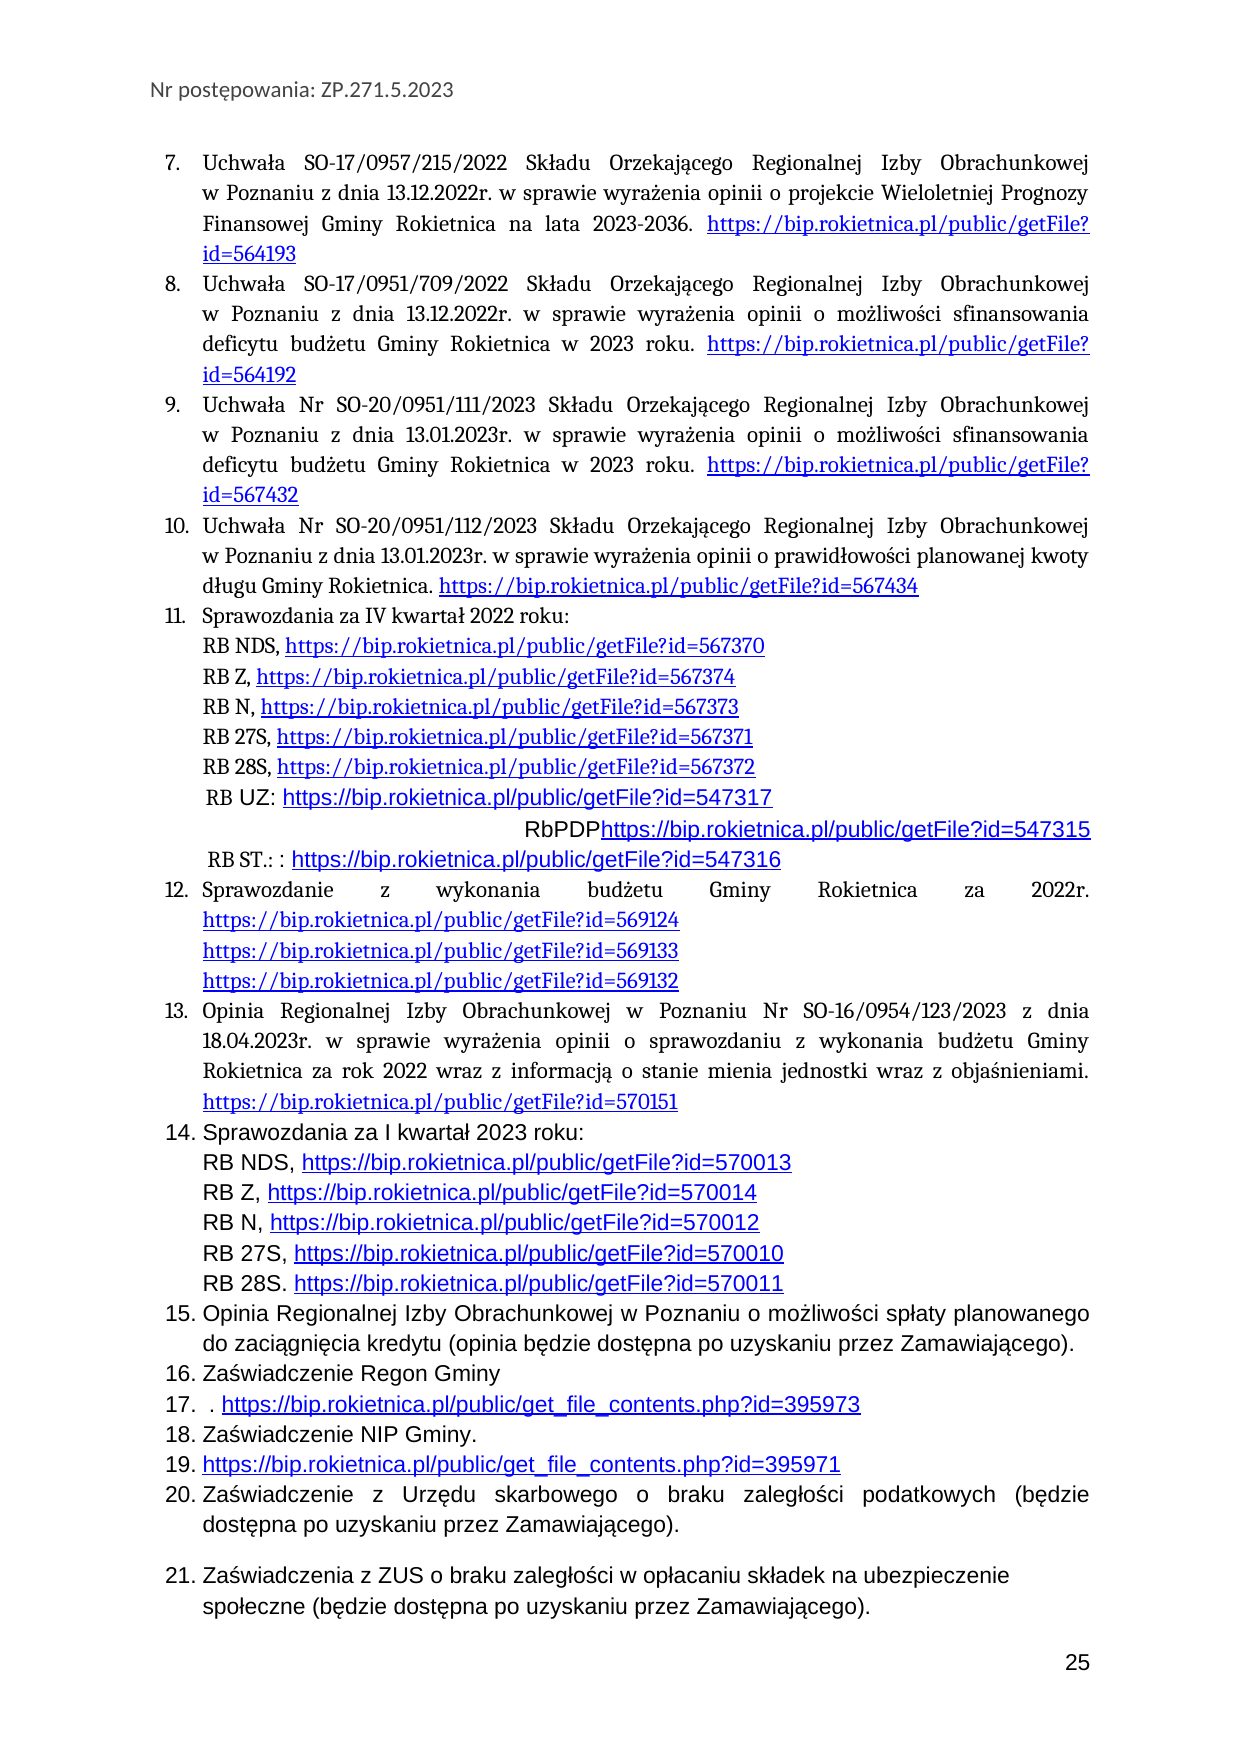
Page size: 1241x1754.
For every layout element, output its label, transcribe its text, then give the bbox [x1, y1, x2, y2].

list Zaświadczenie z Urzędu skarbowego o braku zaległości podatkowych (będzie dostępna po uzyskaniu przez Zamawiającego). [165, 1481, 1090, 1538]
list RB 27S, https://bip.rokietnica.pl/public/getFile?id=570010 [202, 1239, 1090, 1266]
list Opinia Regionalnej Izby Obrachunkowej w Poznaniu o możliwości spłaty planowanego do zaciągnięcia kredytu (opinia będzie dostępna po uzyskaniu przez Zamawiającego). [165, 1300, 1090, 1357]
list Uchwała SO-17/0957/215/2022 Składu Orzekającego Regionalnej Izby Obrachunkowej w Poznaniu z dnia 13.12.2022r. w sprawie wyrażenia opinii o projekcie Wieloletniej Prognozy Finansowej Gminy Rokietnica na lata 2023-2036. https://bip.rokietnica.pl/public/getFile?id=564193 [165, 150, 1090, 267]
list Sprawozdania za IV kwartał 2022 roku: [165, 603, 1090, 629]
list Uchwała Nr SO-20/0951/111/2023 Składu Orzekającego Regionalnej Izby Obrachunkowej w Poznaniu z dnia 13.01.2023r. w sprawie wyrażenia opinii o możliwości sfinansowania deficytu budżetu Gminy Rokietnica w 2023 roku. https://bip.rokietnica.pl/public/getFile?id=567432 [165, 392, 1090, 509]
list RB 28S. https://bip.rokietnica.pl/public/getFile?id=570011 [202, 1270, 1090, 1296]
list Zaświadczenie Regon Gminy [165, 1360, 1090, 1387]
list RB NDS, https://bip.rokietnica.pl/public/getFile?id=570013 [202, 1149, 1090, 1175]
list Zaświadczenie NIP Gminy. [165, 1421, 1090, 1447]
list RB Z, https://bip.rokietnica.pl/public/getFile?id=567374 [202, 663, 1090, 690]
list https://bip.rokietnica.pl/public/getFile?id=569132 [202, 968, 1090, 994]
list RB 28S, https://bip.rokietnica.pl/public/getFile?id=567372 [202, 754, 1090, 781]
list . https://bip.rokietnica.pl/public/get_file_contents.php?id=395973 [165, 1391, 1090, 1417]
list RB 27S, https://bip.rokietnica.pl/public/getFile?id=567371 [202, 724, 1090, 750]
list Sprawozdanie z wykonania budżetu Gminy Rokietnica za 2022r. https://bip.rokietnica.pl/public/getFile?id=569124 [165, 877, 1090, 934]
list RB NDS, https://bip.rokietnica.pl/public/getFile?id=567370 [202, 633, 1090, 660]
list Zaświadczenia z ZUS o braku zaległości w opłacaniu składek na ubezpieczenie społeczne (będzie dostępna po uzyskaniu przez Zamawiającego). [165, 1562, 1090, 1619]
list https://bip.rokietnica.pl/public/getFile?id=569133 [202, 937, 1090, 964]
text RB UZ: https://bip.rokietnica.pl/public/getFile?id=547317 [150, 784, 1090, 812]
list https://bip.rokietnica.pl/public/get_file_contents.php?id=395971 [165, 1451, 1090, 1477]
list RbPDPhttps://bip.rokietnica.pl/public/getFile?id=547315 RB ST.: : https://bip.rokietnica.pl/public/getFile?id=547316 [202, 816, 1090, 873]
list Opinia Regionalnej Izby Obrachunkowej w Poznaniu Nr SO-16/0954/123/2023 z dnia 18.04.2023r. w sprawie wyrażenia opinii o sprawozdaniu z wykonania budżetu Gminy Rokietnica za rok 2022 wraz z informacją o stanie mienia jednostki wraz z objaśnieniami. https://bip.rokietnica.pl/public/getFile?id=570151 [165, 998, 1090, 1115]
list Uchwała Nr SO-20/0951/112/2023 Składu Orzekającego Regionalnej Izby Obrachunkowej w Poznaniu z dnia 13.01.2023r. w sprawie wyrażenia opinii o prawidłowości planowanej kwoty długu Gminy Rokietnica. https://bip.rokietnica.pl/public/getFile?id=567434 [165, 512, 1090, 599]
list Uchwała SO-17/0951/709/2022 Składu Orzekającego Regionalnej Izby Obrachunkowej w Poznaniu z dnia 13.12.2022r. w sprawie wyrażenia opinii o możliwości sfinansowania deficytu budżetu Gminy Rokietnica w 2023 roku. https://bip.rokietnica.pl/public/getFile?id=564192 [165, 271, 1090, 388]
list RB N, https://bip.rokietnica.pl/public/getFile?id=570012 [202, 1209, 1090, 1236]
list Sprawozdania za I kwartał 2023 roku: [165, 1119, 1090, 1145]
list RB Z, https://bip.rokietnica.pl/public/getFile?id=570014 [202, 1179, 1090, 1206]
list RB N, https://bip.rokietnica.pl/public/getFile?id=567373 [202, 694, 1090, 720]
